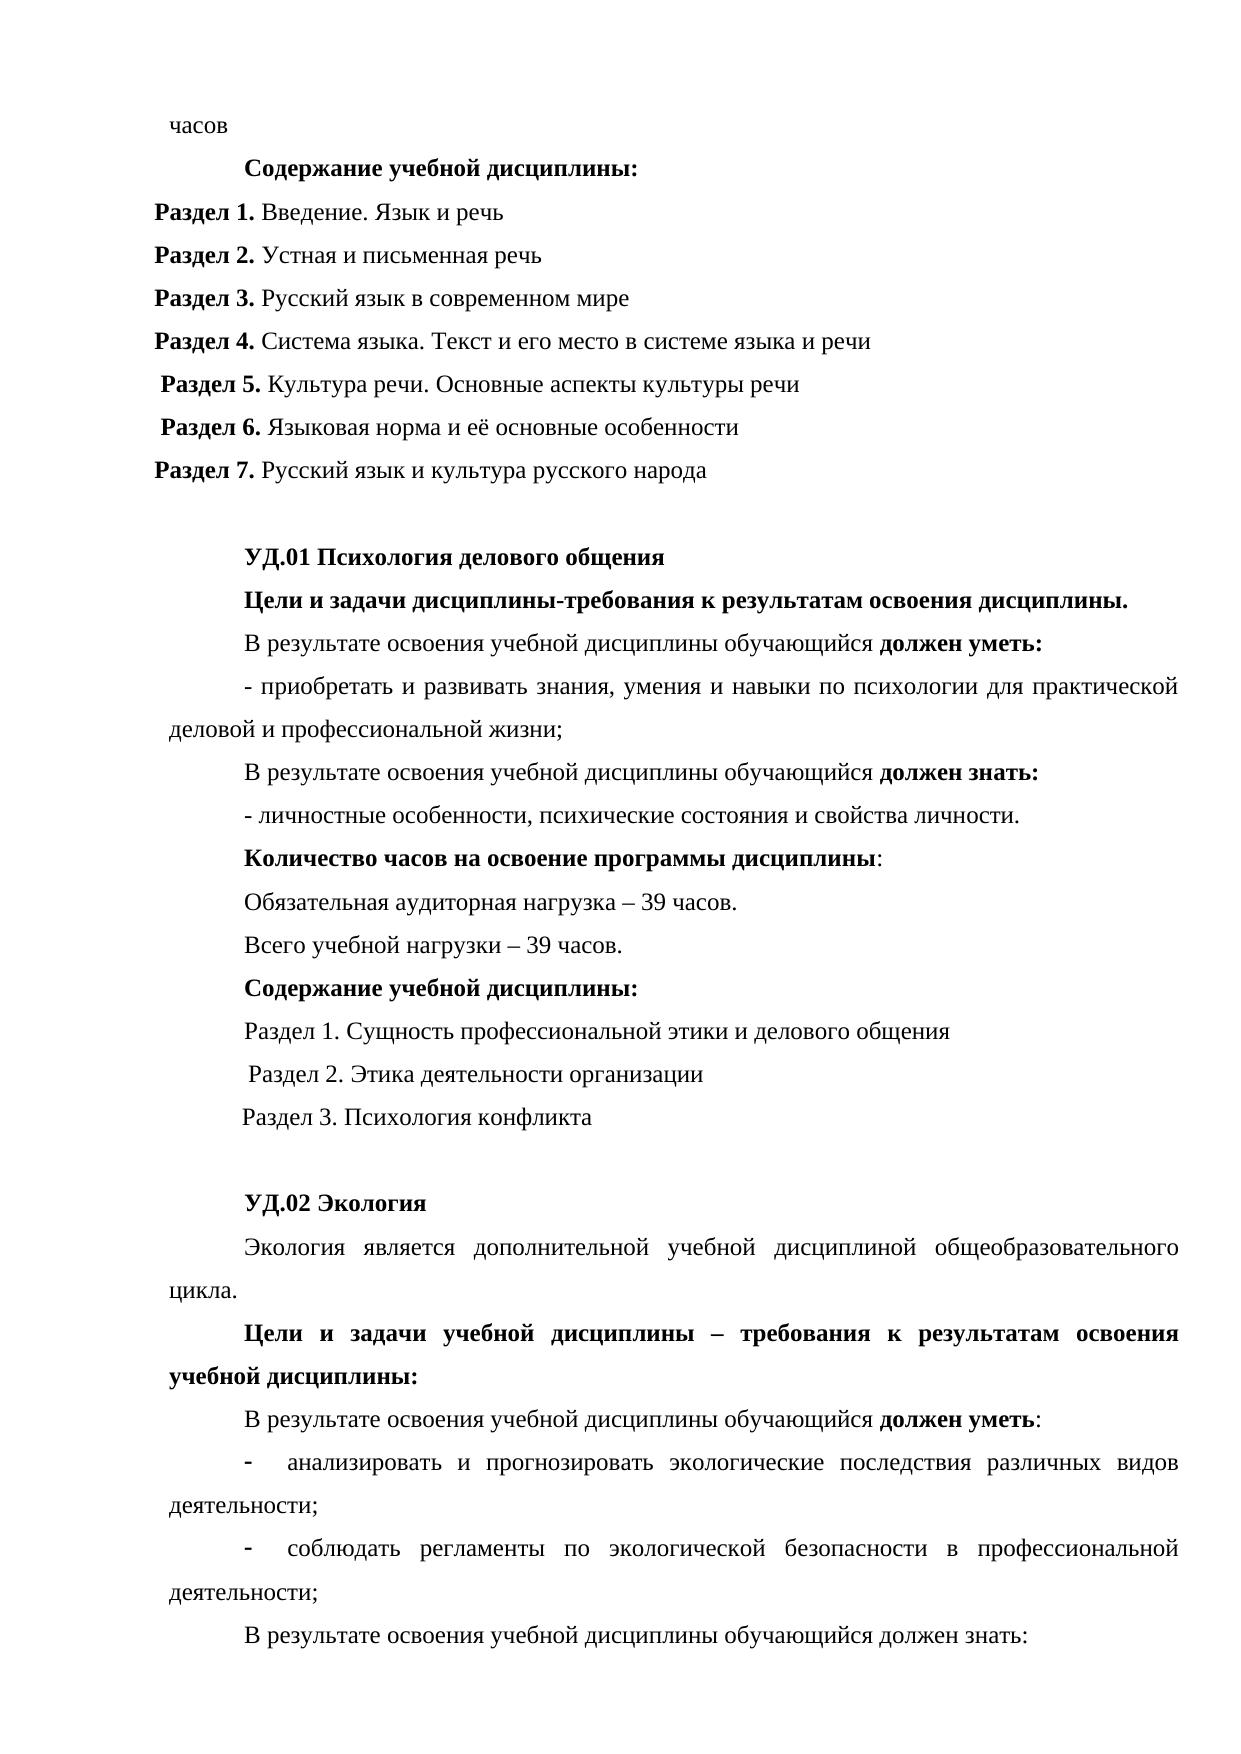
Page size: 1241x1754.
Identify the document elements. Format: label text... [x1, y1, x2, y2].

text Обязательная аудиторная нагрузка – 39 часов. [169, 887, 1180, 915]
list анализировать и прогнозировать экологические последствия различных видов деятельности; [169, 1447, 1180, 1519]
text Раздел 5. Культура речи. Основные аспекты культуры речи [154, 369, 1180, 398]
text Раздел 7. Русский язык и культура русского народа [154, 455, 1180, 484]
text - личностные особенности, психические состояния и свойства личности. [169, 800, 1180, 829]
text - приобретать и развивать знания, умения и навыки по психологии для практической деловой и профессиональной жизни; [169, 671, 1180, 743]
text В результате освоения учебной дисциплины обучающийся должен знать: [169, 1620, 1180, 1648]
text Раздел 2. Устная и письменная речь [154, 240, 1180, 268]
text В результате освоения учебной дисциплины обучающийся должен уметь: [169, 1404, 1180, 1433]
text Содержание учебной дисциплины: [169, 153, 1180, 182]
text Всего учебной нагрузки – 39 часов. [169, 930, 1180, 958]
text Раздел 4. Система языка. Текст и его место в системе языка и речи [154, 326, 1180, 355]
text УД.01 Психология делового общения [169, 542, 1180, 570]
list соблюдать регламенты по экологической безопасности в профессиональной деятельности; [169, 1533, 1180, 1605]
text Раздел 3. Русский язык в современном мире [154, 283, 1180, 312]
text Экология является дополнительной учебной дисциплиной общеобразовательного цикла. [169, 1232, 1180, 1303]
text В результате освоения учебной дисциплины обучающийся должен уметь: [169, 628, 1180, 657]
text Раздел 1. Сущность профессиональной этики и делового общения [169, 1016, 1180, 1045]
text Цели и задачи учебной дисциплины – требования к результатам освоения учебной дисциплины: [169, 1318, 1180, 1390]
subtitle Количество часов на освоение программы дисциплины: [169, 843, 1180, 872]
text Содержание учебной дисциплины: [169, 973, 1180, 1002]
text Раздел 1. Введение. Язык и речь [154, 197, 1180, 225]
text УД.02 Экология [169, 1188, 1180, 1217]
text Раздел 3. Психология конфликта [154, 1102, 1180, 1131]
text В результате освоения учебной дисциплины обучающийся должен знать: [169, 757, 1180, 786]
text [169, 110, 1180, 139]
text Раздел 2. Этика деятельности организации [154, 1059, 1180, 1088]
text Цели и задачи дисциплины-требования к результатам освоения дисциплины. [169, 585, 1180, 613]
text Раздел 6. Языковая норма и её основные особенности [154, 412, 1180, 441]
